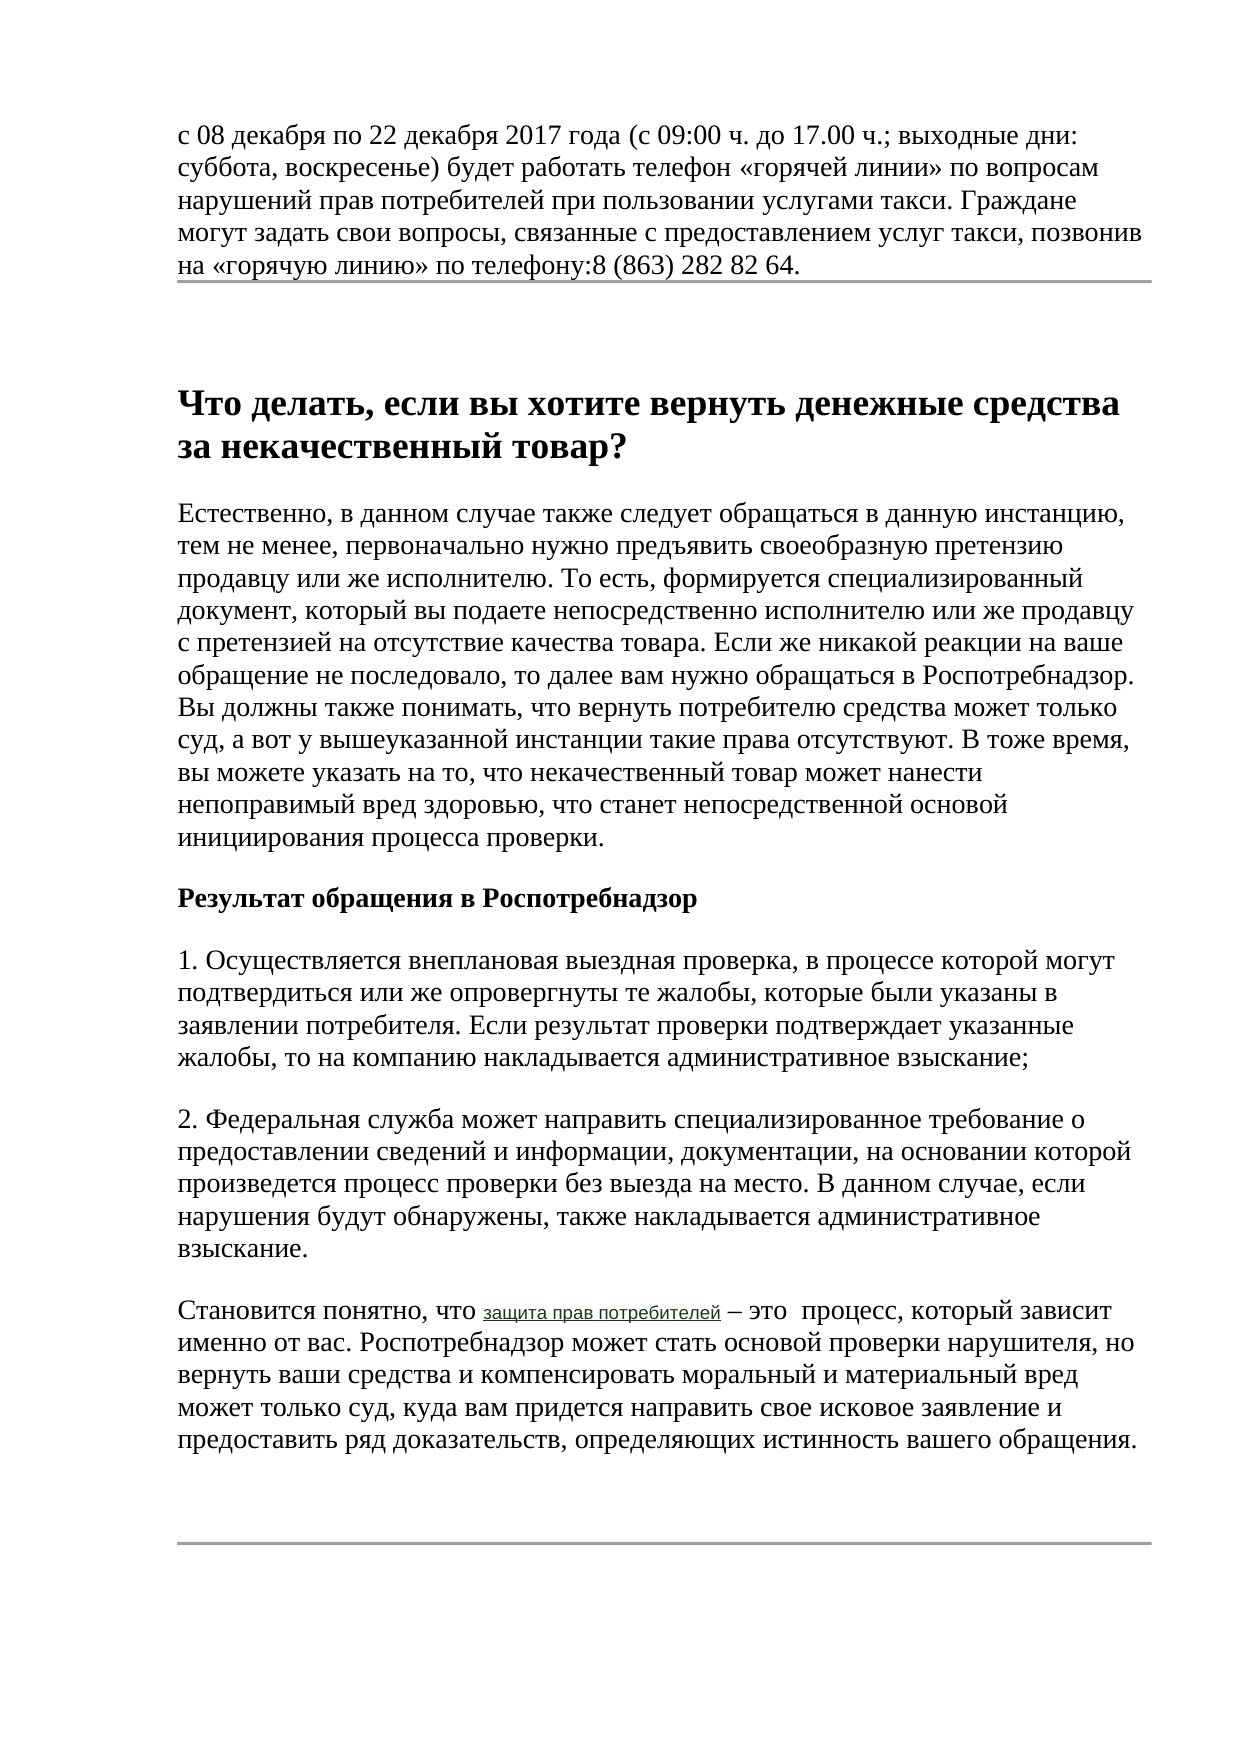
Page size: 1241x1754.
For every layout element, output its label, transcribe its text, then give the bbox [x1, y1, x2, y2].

text с 08 декабря по 22 декабря 2017 года (с 09:00 ч. до 17.00 ч.; выходные дни: суббота, воскресенье) будет работать телефон «горячей линии» по вопросам нарушений прав потребителей при пользовании услугами такси. Граждане могут задать свои вопросы, связанные с предоставлением услуг такси, позвонив на «горячую линию» по телефону:8 (863) 282 82 64. [177, 118, 1152, 280]
text Становится понятно, что защита прав потребителей – это процесс, который зависит именно от вас. Роспотребнадзор может стать основой проверки нарушителя, но вернуть ваши средства и компенсировать моральный и материальный вред может только суд, куда вам придется направить свое исковое заявление и предоставить ряд доказательств, определяющих истинность вашего обращения. [177, 1293, 1152, 1455]
text Что делать, если вы хотите вернуть денежные средства за некачественный товар? [177, 337, 1152, 467]
text 1. Осуществляется внеплановая выездная проверка, в процессе которой могут подтвердиться или же опровергнуты те жалобы, которые были указаны в заявлении потребителя. Если результат проверки подтверждает указанные жалобы, то на компанию накладывается административное взыскание; [177, 943, 1152, 1072]
text Естественно, в данном случае также следует обращаться в данную инстанцию, тем не менее, первоначально нужно предъявить своеобразную претензию продавцу или же исполнителю. То есть, формируется специализированный документ, который вы подаете непосредственно исполнителю или же продавцу с претензией на отсутствие качества товара. Если же никакой реакции на ваше обращение не последовало, то далее вам нужно обращаться в Роспотребнадзор. Вы должны также понимать, что вернуть потребителю средства может только суд, а вот у вышеуказанной инстанции такие права отсутствуют. В тоже время, вы можете указать на то, что некачественный товар может нанести непоправимый вред здоровью, что станет непосредственной основой инициирования процесса проверки. [177, 496, 1152, 852]
text Результат обращения в Роспотребнадзор [177, 881, 1152, 914]
text 2. Федеральная служба может направить специализированное требование о предоставлении сведений и информации, документации, на основании которой произведется процесс проверки без выезда на место. В данном случае, если нарушения будут обнаружены, также накладывается административное взыскание. [177, 1102, 1152, 1264]
